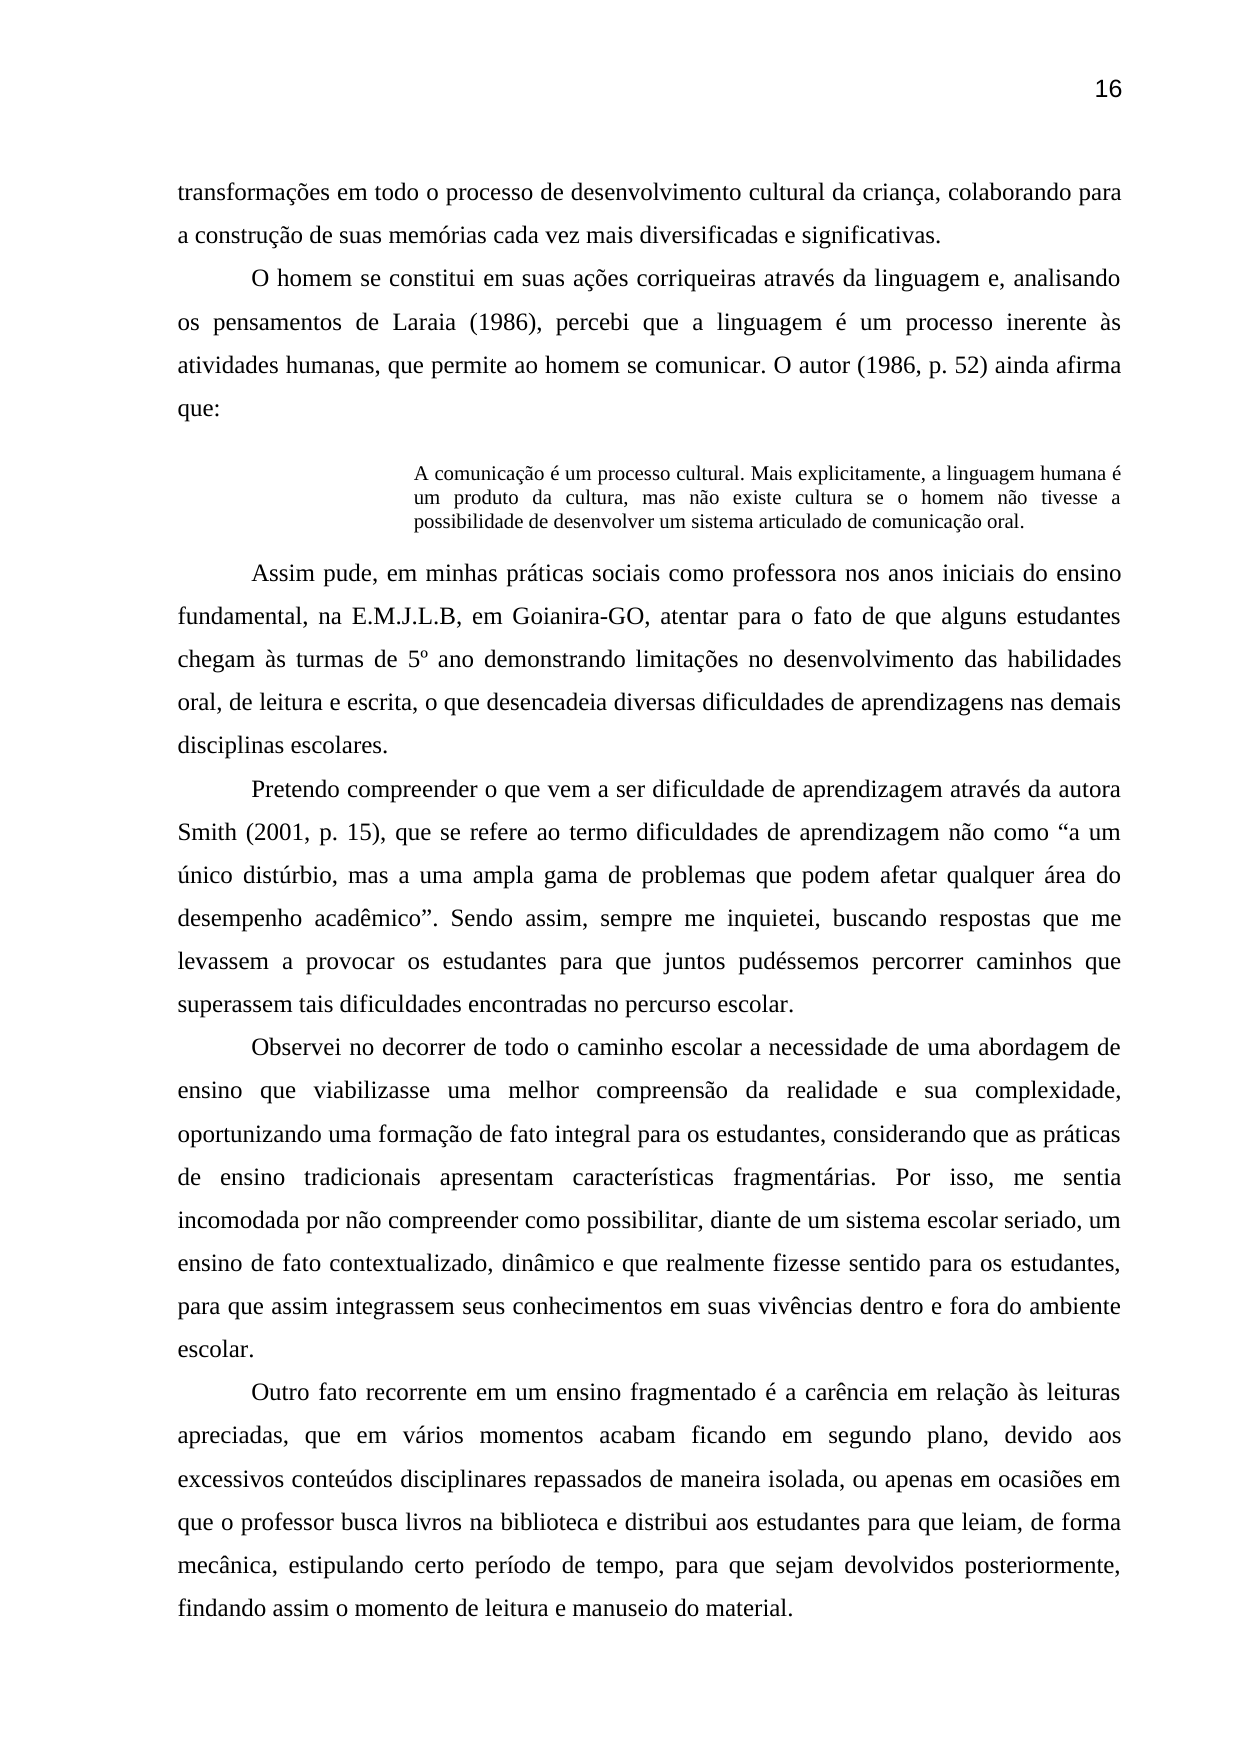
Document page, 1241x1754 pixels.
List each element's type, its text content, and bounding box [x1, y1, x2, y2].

text Pretendo compreender o que vem a ser dificuldade de aprendizagem através da autora Smith (2001, p. 15), que se refere ao termo dificuldades de aprendizagem não como “a um único distúrbio, mas a uma ampla gama de problemas que podem afetar qualquer área do desempenho acadêmico”. Sendo assim, sempre me inquietei, buscando respostas que me levassem a provocar os estudantes para que juntos pudéssemos percorrer caminhos que superassem tais dificuldades encontradas no percurso escolar. [177, 774, 1122, 1018]
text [177, 177, 1122, 249]
text Observei no decorrer de todo o caminho escolar a necessidade de uma abordagem de ensino que viabilizasse uma melhor compreensão da realidade e sua complexidade, oportunizando uma formação de fato integral para os estudantes, considerando que as práticas de ensino tradicionais apresentam características fragmentárias. Por isso, me sentia incomodada por não compreender como possibilitar, diante de um sistema escolar seriado, um ensino de fato contextualizado, dinâmico e que realmente fizesse sentido para os estudantes, para que assim integrassem seus conhecimentos em suas vivências dentro e fora do ambiente escolar. [177, 1032, 1122, 1363]
text O homem se constitui em suas ações corriqueiras através da linguagem e, analisando os pensamentos de Laraia (1986), percebi que a linguagem é um processo inerente às atividades humanas, que permite ao homem se comunicar. O autor (1986, p. 52) ainda afirma que: [177, 263, 1122, 422]
text Assim pude, em minhas práticas sociais como professora nos anos iniciais do ensino fundamental, na E.M.J.L.B, em Goianira-GO, atentar para o fato de que alguns estudantes chegam às turmas de 5º ano demonstrando limitações no desenvolvimento das habilidades oral, de leitura e escrita, o que desencadeia diversas dificuldades de aprendizagens nas demais disciplinas escolares. [177, 558, 1122, 759]
text A comunicação é um processo cultural. Mais explicitamente, a linguagem humana é um produto da cultura, mas não existe cultura se o homem não tivesse a possibilidade de desenvolver um sistema articulado de comunicação oral. [413, 461, 1122, 533]
text Outro fato recorrente em um ensino fragmentado é a carência em relação às leituras apreciadas, que em vários momentos acabam ficando em segundo plano, devido aos excessivos conteúdos disciplinares repassados de maneira isolada, ou apenas em ocasiões em que o professor busca livros na biblioteca e distribui aos estudantes para que leiam, de forma mecânica, estipulando certo período de tempo, para que sejam devolvidos posteriormente, findando assim o momento de leitura e manuseio do material. [177, 1377, 1122, 1622]
